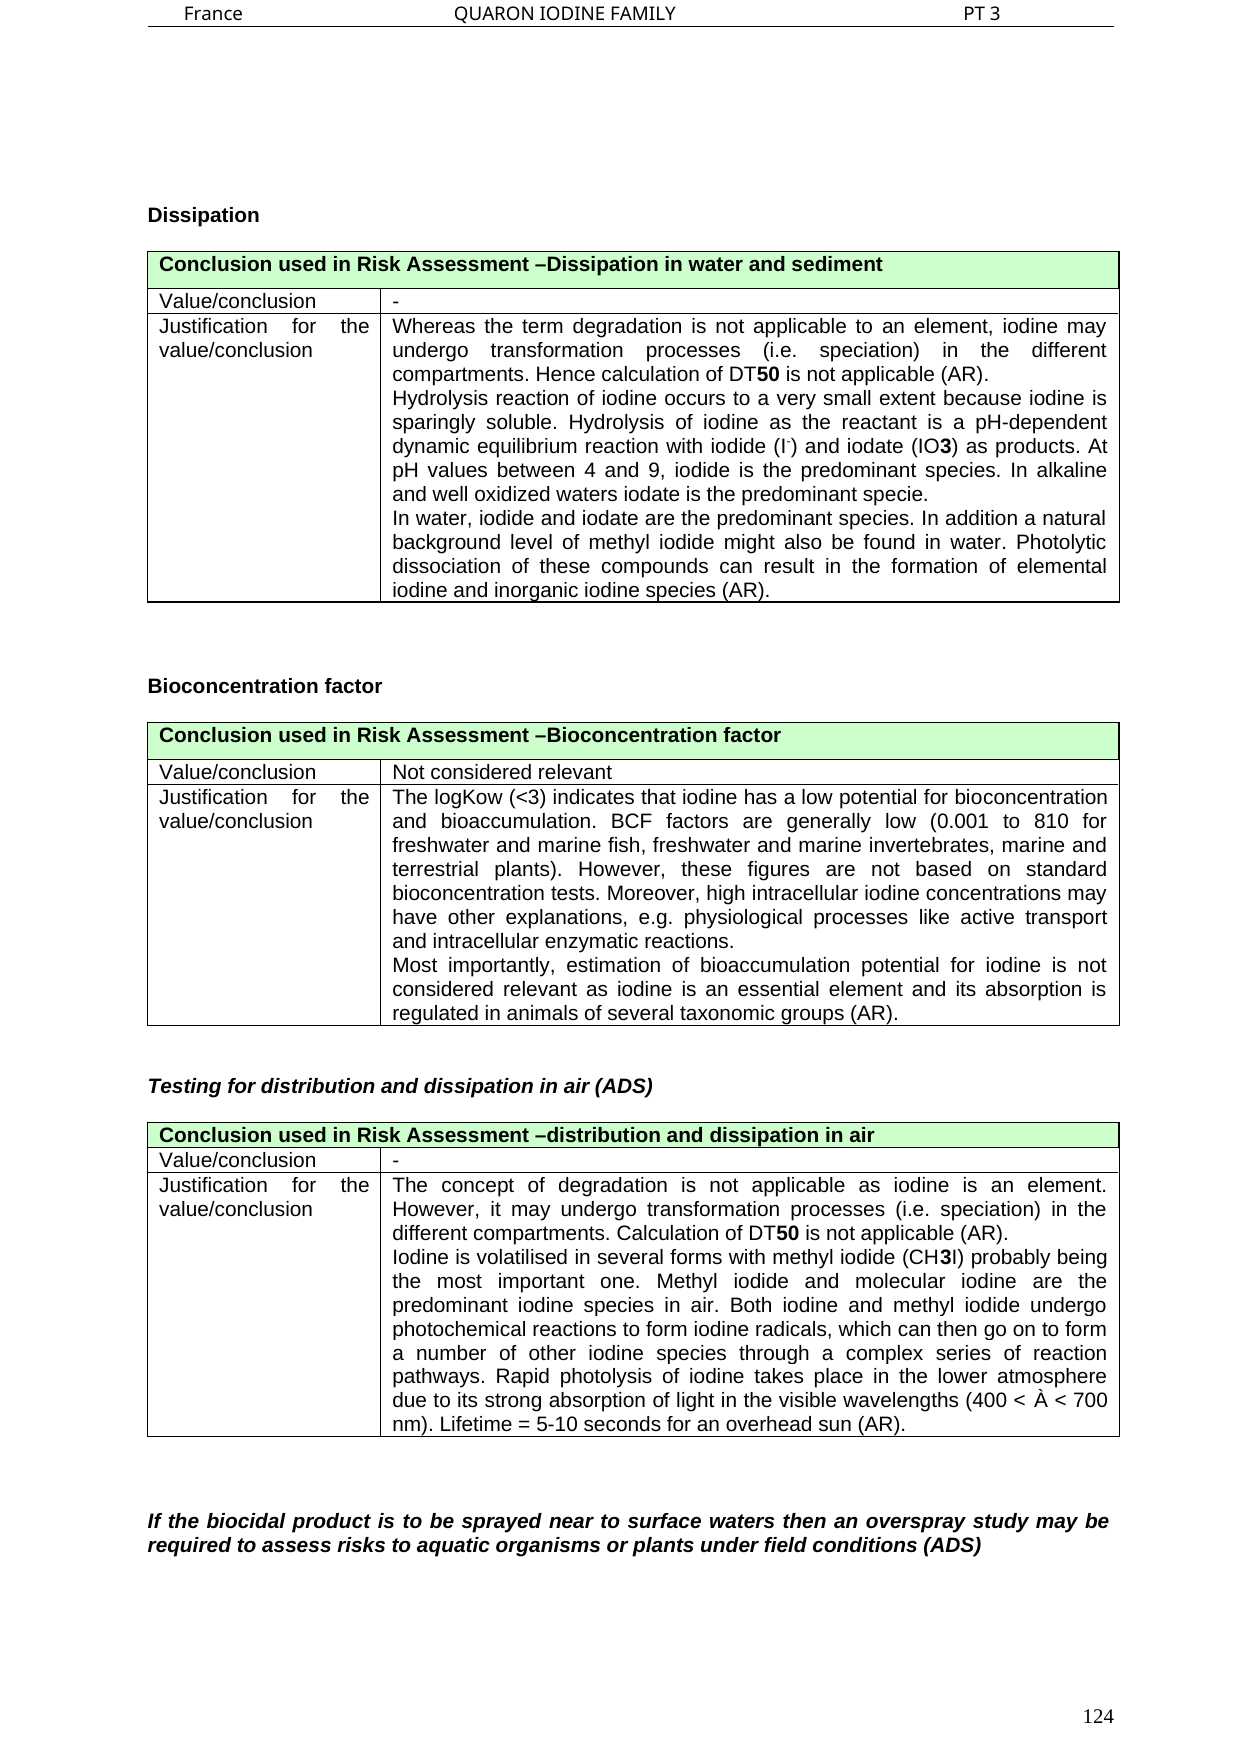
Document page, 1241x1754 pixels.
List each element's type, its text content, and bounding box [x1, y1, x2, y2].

text Bioconcentration factor [147, 674, 1114, 698]
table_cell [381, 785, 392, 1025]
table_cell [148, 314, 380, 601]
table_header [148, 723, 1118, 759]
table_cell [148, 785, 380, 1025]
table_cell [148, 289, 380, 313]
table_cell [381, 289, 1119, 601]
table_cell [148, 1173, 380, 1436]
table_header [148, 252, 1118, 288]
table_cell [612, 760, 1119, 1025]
text Testing for distribution and dissipation in air (ADS) [147, 1074, 1114, 1098]
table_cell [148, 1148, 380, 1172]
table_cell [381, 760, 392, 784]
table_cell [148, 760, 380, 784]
text Dissipation [147, 203, 1114, 227]
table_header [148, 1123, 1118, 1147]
text If the biocidal product is to be sprayed near to surface waters then an overspray study may be required to assess risks to aquatic organisms or plants under field conditions (ADS) [147, 1509, 1114, 1557]
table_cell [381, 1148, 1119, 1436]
